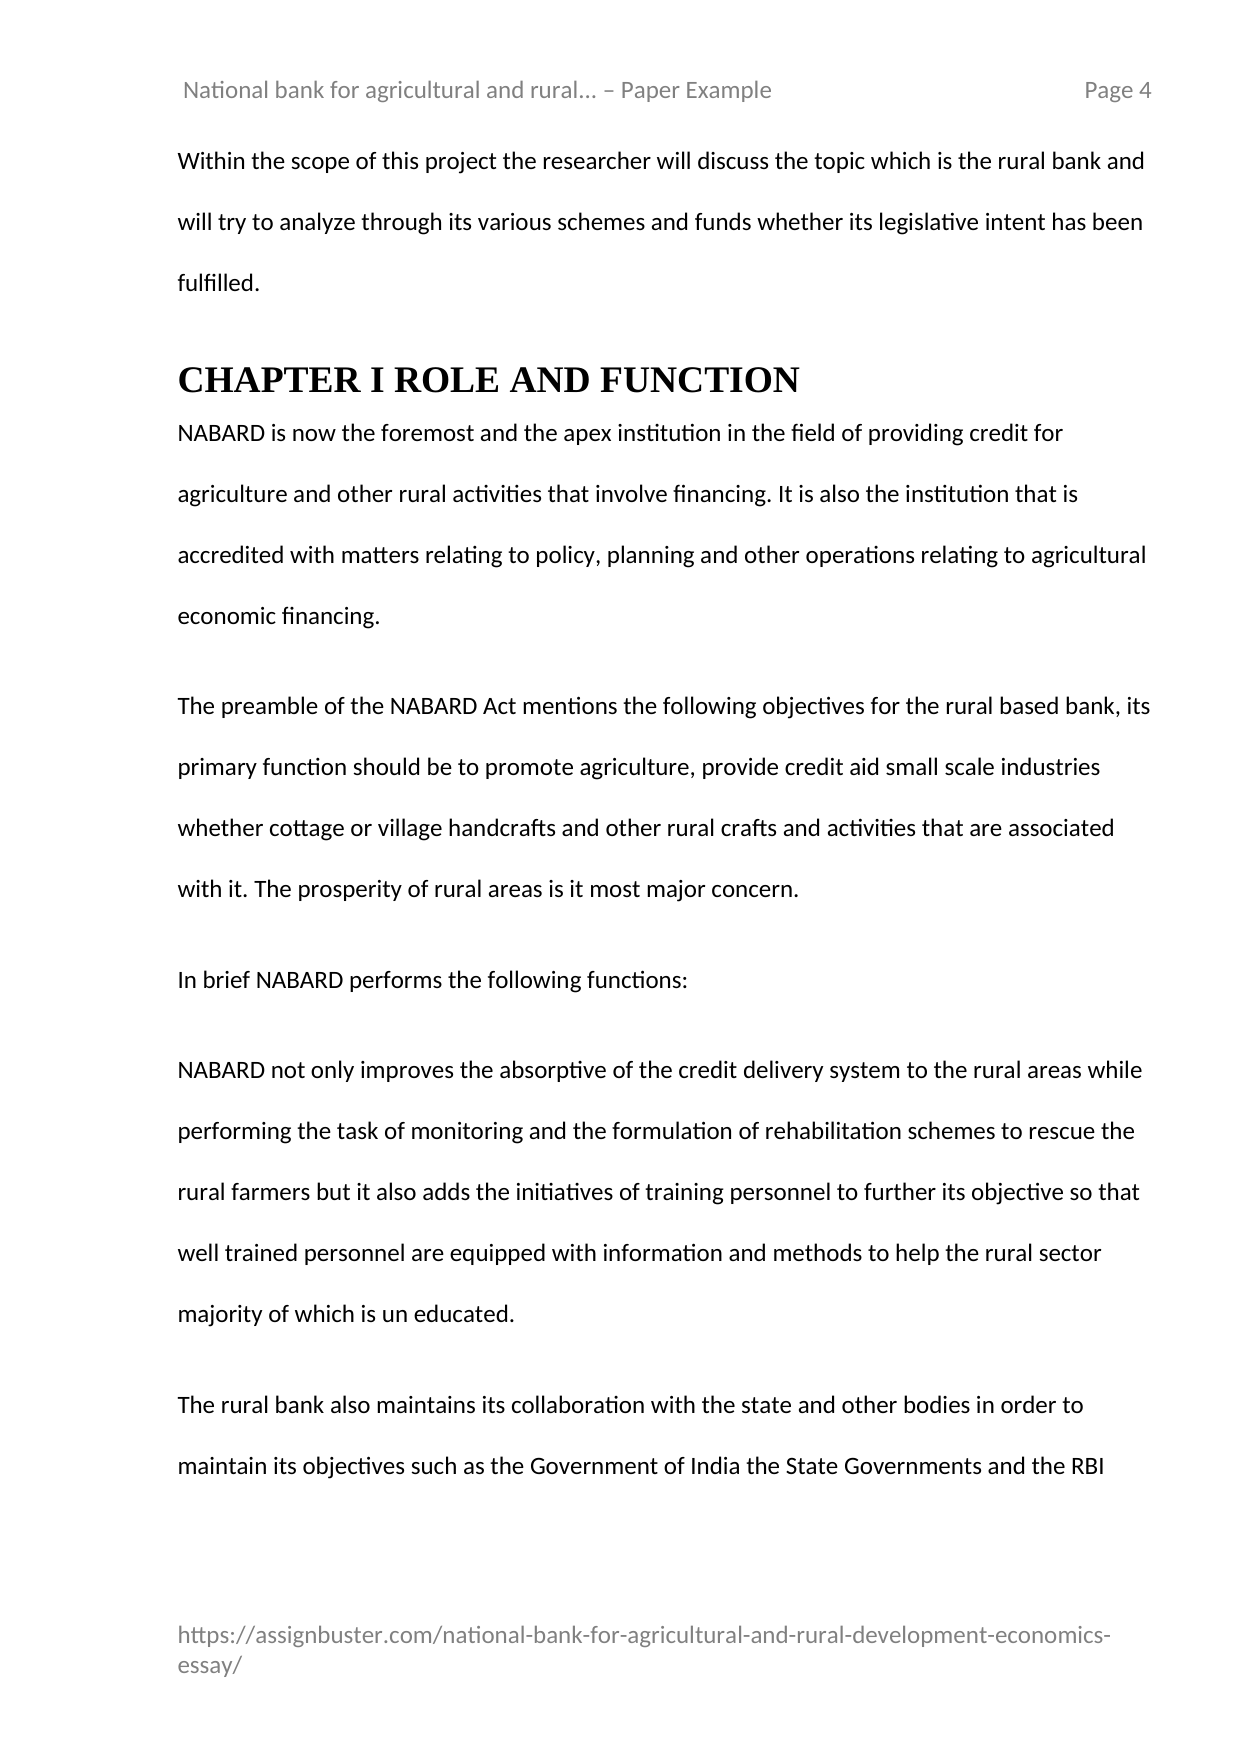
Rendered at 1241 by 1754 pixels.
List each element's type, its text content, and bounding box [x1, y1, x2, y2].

text NABARD is now the foremost and the apex institution in the field of providing credit for agriculture and other rural activities that involve financing. It is also the institution that is accredited with matters relating to policy, planning and other operations relating to agricultural economic financing. [177, 417, 1152, 630]
text Within the scope of this project the researcher will discuss the topic which is the rural bank and will try to analyze through its various schemes and funds whether its legislative intent has been fulfilled. [177, 145, 1152, 298]
subtitle CHAPTER I ROLE AND FUNCTION [177, 358, 1152, 401]
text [177, 1389, 1152, 1481]
text In brief NABARD performs the following functions: [177, 964, 1152, 994]
text NABARD not only improves the absorptive of the credit delivery system to the rural areas while performing the task of monitoring and the formulation of rehabilitation schemes to rescue the rural farmers but it also adds the initiatives of training personnel to further its objective so that well trained personnel are equipped with information and methods to help the rural sector majority of which is un educated. [177, 1054, 1152, 1329]
text The preamble of the NABARD Act mentions the following objectives for the rural based bank, its primary function should be to promote agriculture, provide credit aid small scale industries whether cottage or village handcrafts and other rural crafts and activities that are associated with it. The prosperity of rural areas is it most major concern. [177, 690, 1152, 904]
